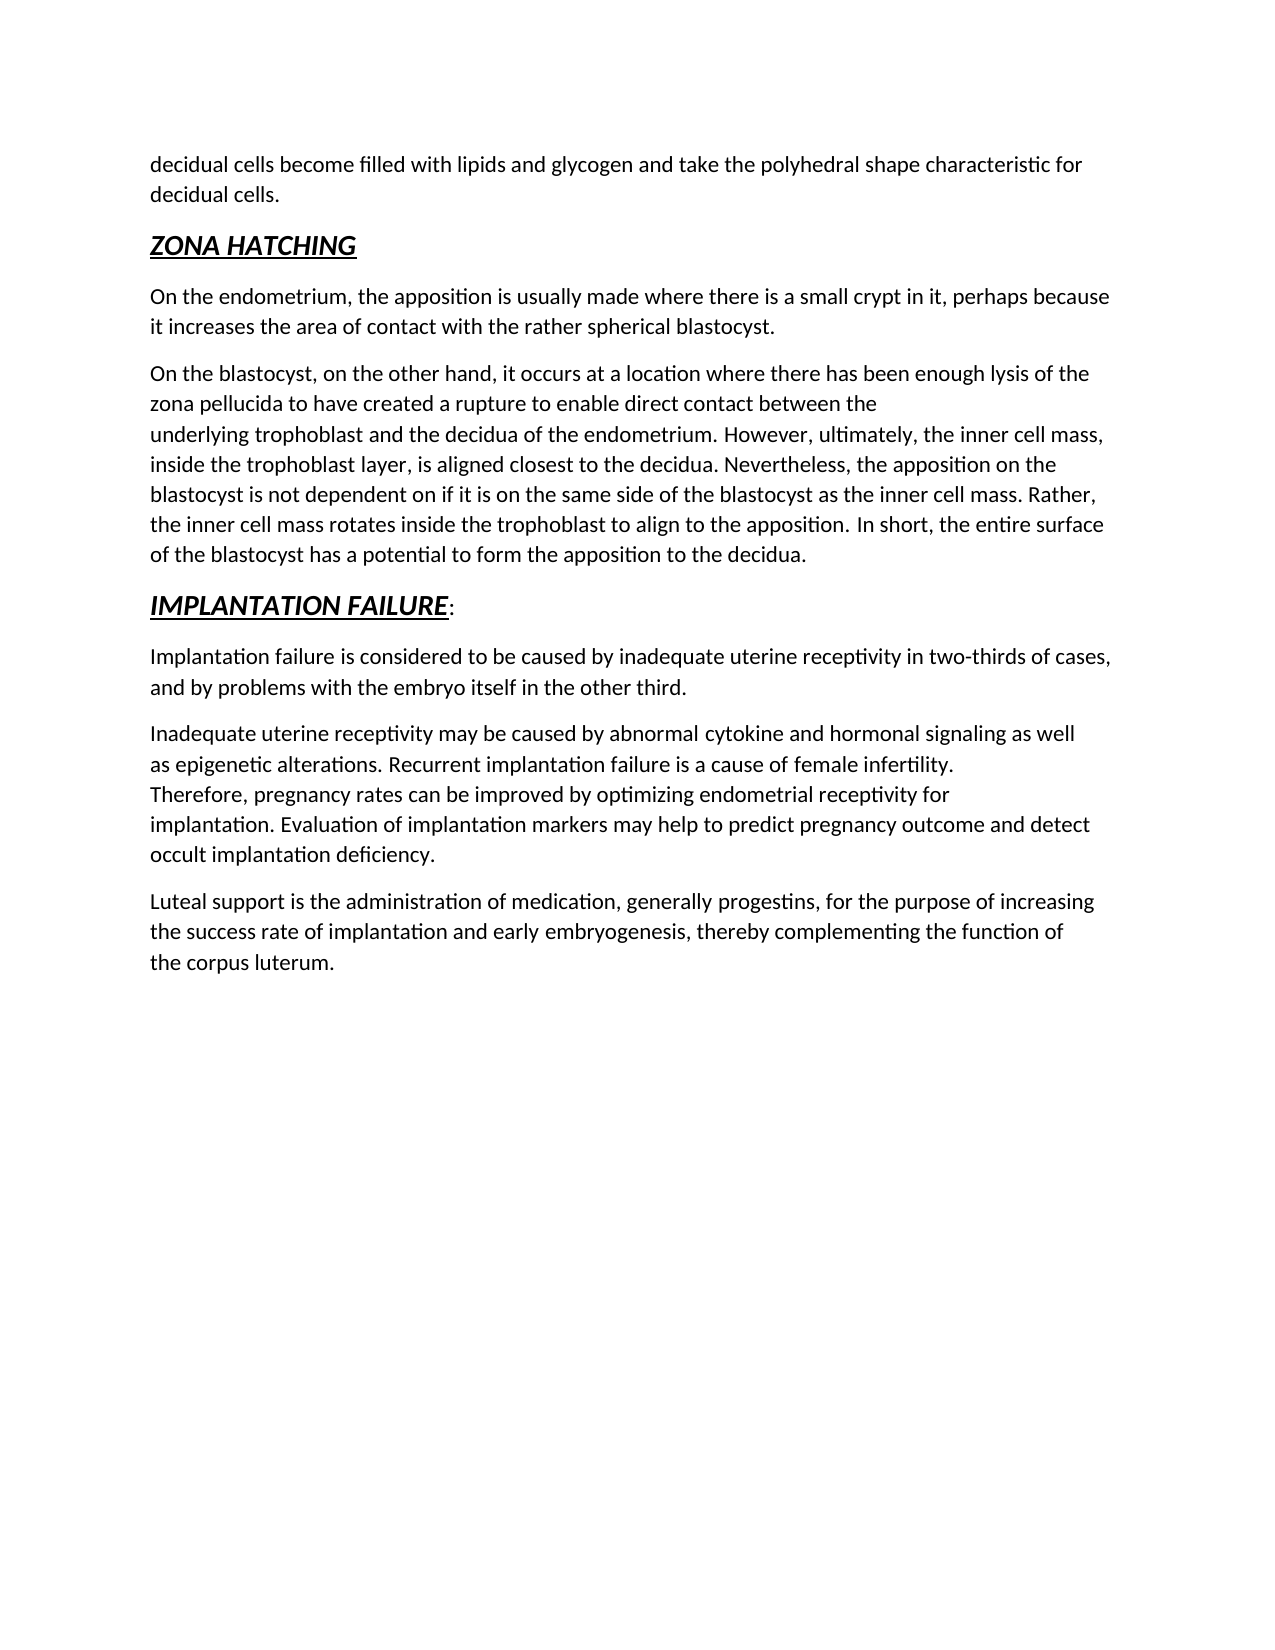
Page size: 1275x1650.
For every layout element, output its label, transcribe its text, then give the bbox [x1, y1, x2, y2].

text ZONA HATCHING [150, 227, 1125, 263]
text Luteal support is the administration of medication, generally progestins, for the purpose of increasing the success rate of implantation and early embryogenesis, thereby complementing the function of the corpus luterum. [150, 887, 1125, 976]
text Inadequate uterine receptivity may be caused by abnormal cytokine and hormonal signaling as well as epigenetic alterations. Recurrent implantation failure is a cause of female infertility. Therefore, pregnancy rates can be improved by optimizing endometrial receptivity for implantation. Evaluation of implantation markers may help to predict pregnancy outcome and detect occult implantation deficiency. [150, 719, 1125, 868]
text On the endometrium, the apposition is usually made where there is a small crypt in it, perhaps because it increases the area of contact with the rather spherical blastocyst. [150, 282, 1125, 340]
text IMPLANTATION FAILURE: [150, 587, 1125, 623]
text Implantation failure is considered to be caused by inadequate uterine receptivity in two-thirds of cases, and by problems with the embryo itself in the other third. [150, 642, 1125, 701]
text On the blastocyst, on the other hand, it occurs at a location where there has been enough lysis of the zona pellucida to have created a rupture to enable direct contact between the underlying trophoblast and the decidua of the endometrium. However, ultimately, the inner cell mass, inside the trophoblast layer, is aligned closest to the decidua. Nevertheless, the apposition on the blastocyst is not dependent on if it is on the same side of the blastocyst as the inner cell mass. Rather, the inner cell mass rotates inside the trophoblast to align to the apposition. In short, the entire surface of the blastocyst has a potential to form the apposition to the decidua. [150, 359, 1125, 568]
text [150, 150, 1125, 208]
